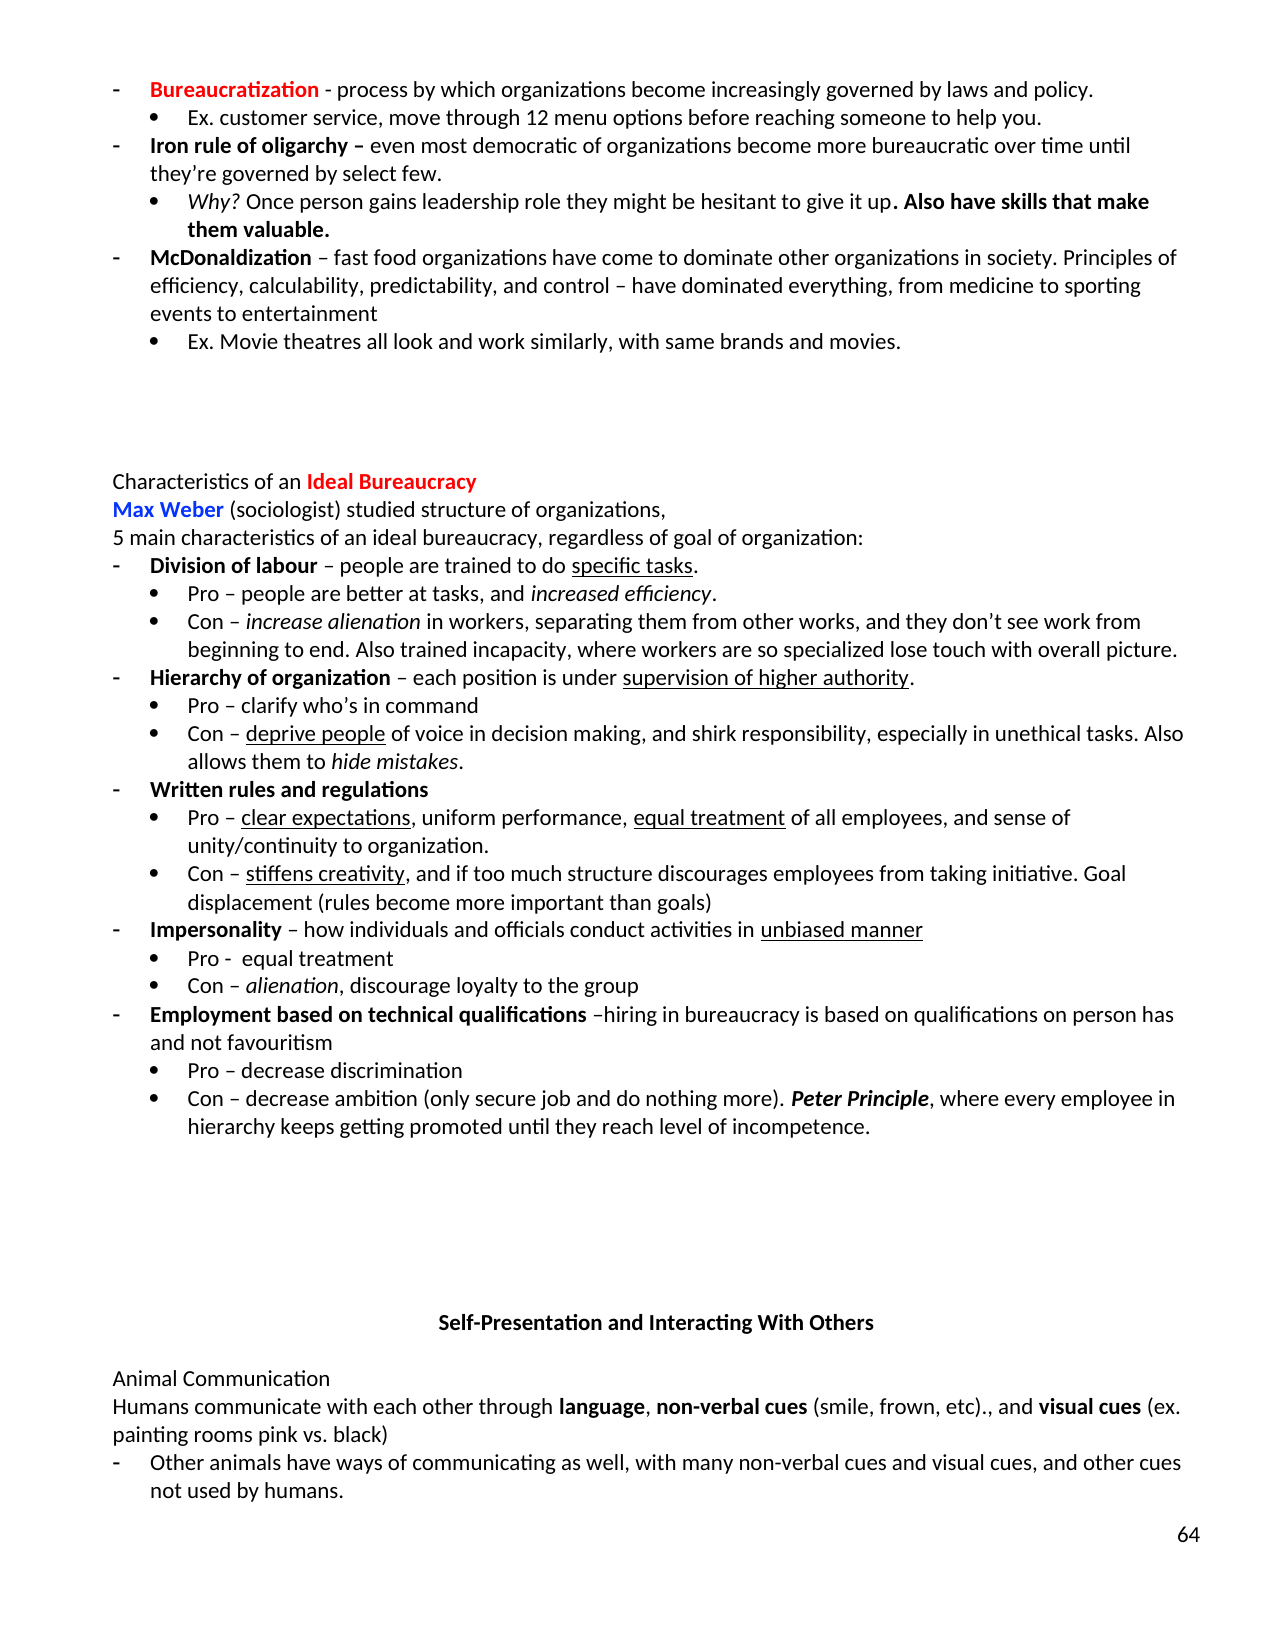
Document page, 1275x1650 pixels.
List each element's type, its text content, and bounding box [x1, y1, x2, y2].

list Self-Presentation and Interacting With Others [75, 1308, 1200, 1336]
list Pro – clarify who’s in command [150, 691, 1200, 719]
list Bureaucratization - process by which organizations become increasingly governed by laws and policy. [112, 75, 1200, 103]
list Pro – people are better at tasks, and increased efficiency. [150, 579, 1200, 607]
list Pro – decrease discrimination [150, 1056, 1200, 1084]
list Hierarchy of organization – each position is under supervision of higher authority. [112, 663, 1200, 691]
list Con – deprive people of voice in decision making, and shirk responsibility, especially in unethical tasks. Also allows them to hide mistakes. [150, 719, 1200, 776]
list Con – alienation, discourage loyalty to the group [150, 972, 1200, 1000]
list Employment based on technical qualifications –hiring in bureaucracy is based on qualifications on person has and not favouritism [112, 1000, 1200, 1056]
list Other animals have ways of communicating as well, with many non-verbal cues and visual cues, and other cues not used by humans. [112, 1448, 1200, 1504]
list Humans communicate with each other through language, non-verbal cues (smile, frown, etc)., and visual cues (ex. painting rooms pink vs. black) [75, 1392, 1200, 1448]
list Written rules and regulations [112, 776, 1200, 803]
list Pro – clear expectations, uniform performance, equal treatment of all employees, and sense of unity/continuity to organization. [150, 803, 1200, 859]
list Iron rule of oligarchy – even most democratic of organizations become more bureaucratic over time until they’re governed by select few. [112, 131, 1200, 187]
list Characteristics of an Ideal Bureaucracy [75, 467, 1200, 495]
list Pro - equal treatment [150, 944, 1200, 972]
list Animal Communication [75, 1364, 1200, 1392]
list Division of labour – people are trained to do specific tasks. [112, 551, 1200, 579]
list Con – stiffens creativity, and if too much structure discourages employees from taking initiative. Goal displacement (rules become more important than goals) [150, 859, 1200, 916]
list Why? Once person gains leadership role they might be hesitant to give it up. Also have skills that make them valuable. [150, 187, 1200, 243]
list Ex. Movie theatres all look and work similarly, with same brands and movies. [150, 327, 1200, 355]
list Con – decrease ambition (only secure job and do nothing more). Peter Principle, where every employee in hierarchy keeps getting promoted until they reach level of incompetence. [150, 1084, 1200, 1140]
list Ex. customer service, move through 12 menu options before reaching someone to help you. [150, 103, 1200, 131]
list McDonaldization – fast food organizations have come to dominate other organizations in society. Principles of efficiency, calculability, predictability, and control – have dominated everything, from medicine to sporting events to entertainment [112, 243, 1200, 327]
list Con – increase alienation in workers, separating them from other works, and they don’t see work from beginning to end. Also trained incapacity, where workers are so specialized lose touch with overall picture. [150, 607, 1200, 663]
list Max Weber (sociologist) studied structure of organizations, [75, 495, 1200, 523]
list 5 main characteristics of an ideal bureaucracy, regardless of goal of organization: [75, 523, 1200, 551]
list Impersonality – how individuals and officials conduct activities in unbiased manner [112, 916, 1200, 944]
